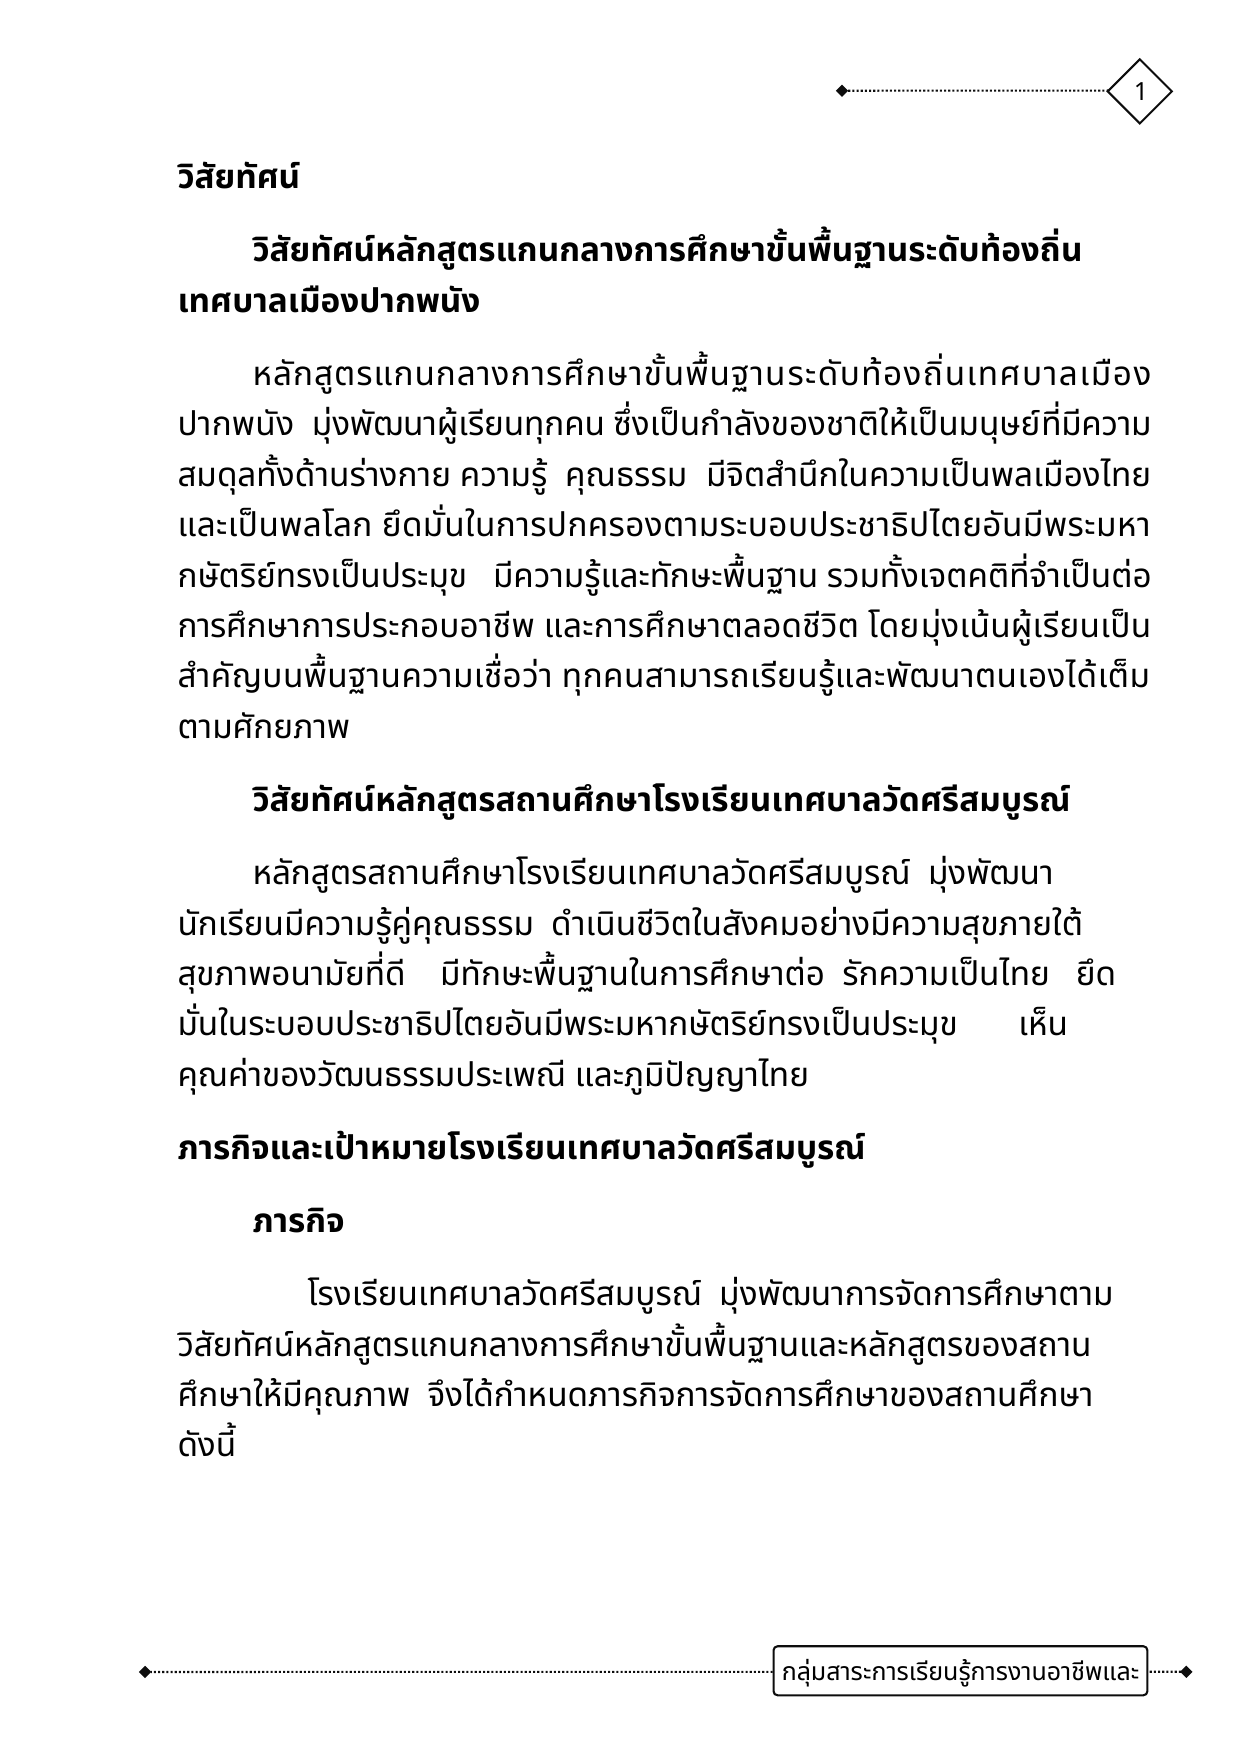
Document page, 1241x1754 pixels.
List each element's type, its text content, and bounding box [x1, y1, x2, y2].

text ภารกิจและเป้าหมายโรงเรียนเทศบาลวัดศรีสมบูรณ์ [177, 1124, 1152, 1174]
text วิสัยทัศน์หลักสูตรสถานศึกษาโรงเรียนเทศบาลวัดศรีสมบูรณ์ [177, 776, 1152, 826]
text โรงเรียนเทศบาลวัดศรีสมบูรณ์ มุ่งพัฒนาการจัดการศึกษาตามวิสัยทัศน์หลักสูตรแกนกลางการศึกษาขั้นพื้นฐานและหลักสูตรของสถานศึกษาให้มีคุณภาพ จึงได้กำหนดภารกิจการจัดการศึกษาของสถานศึกษา ดังนี้ [177, 1270, 1152, 1472]
text วิสัยทัศน์หลักสูตรแกนกลางการศึกษาขั้นพื้นฐานระดับท้องถิ่นเทศบาลเมืองปากพนัง [177, 226, 1152, 327]
text หลักสูตรสถานศึกษาโรงเรียนเทศบาลวัดศรีสมบูรณ์ มุ่งพัฒนานักเรียนมีความรู้คู่คุณธรรม ดำเนินชีวิตในสังคมอย่างมีความสุขภายใต้สุขภาพอนามัยที่ดี มีทักษะพื้นฐานในการศึกษาต่อ รักความเป็นไทย ยึดมั่นในระบอบประชาธิปไตยอันมีพระมหากษัตริย์ทรงเป็นประมุข เห็นคุณค่าของวัฒนธรรมประเพณี และภูมิปัญญาไทย [177, 849, 1152, 1101]
text หลักสูตรแกนกลางการศึกษาขั้นพื้นฐานระดับท้องถิ่นเทศบาลเมืองปากพนัง มุ่งพัฒนาผู้เรียนทุกคน ซึ่งเป็นกำลังของชาติให้เป็นมนุษย์ที่มีความสมดุลทั้งด้านร่างกาย ความรู้ คุณธรรม มีจิตสำนึกในความเป็นพลเมืองไทยและเป็นพลโลก ยึดมั่นในการปกครองตามระบอบประชาธิปไตยอันมีพระมหากษัตริย์ทรงเป็นประมุข มีความรู้และทักษะพื้นฐาน รวมทั้งเจตคติที่จำเป็นต่อการศึกษาการประกอบอาชีพ และการศึกษาตลอดชีวิต โดยมุ่งเน้นผู้เรียนเป็นสำคัญบนพื้นฐานความเชื่อว่า ทุกคนสามารถเรียนรู้และพัฒนาตนเองได้เต็มตามศักยภาพ [177, 350, 1152, 753]
text ภารกิจ [177, 1197, 1152, 1247]
text วิสัยทัศน์ [177, 153, 1152, 204]
